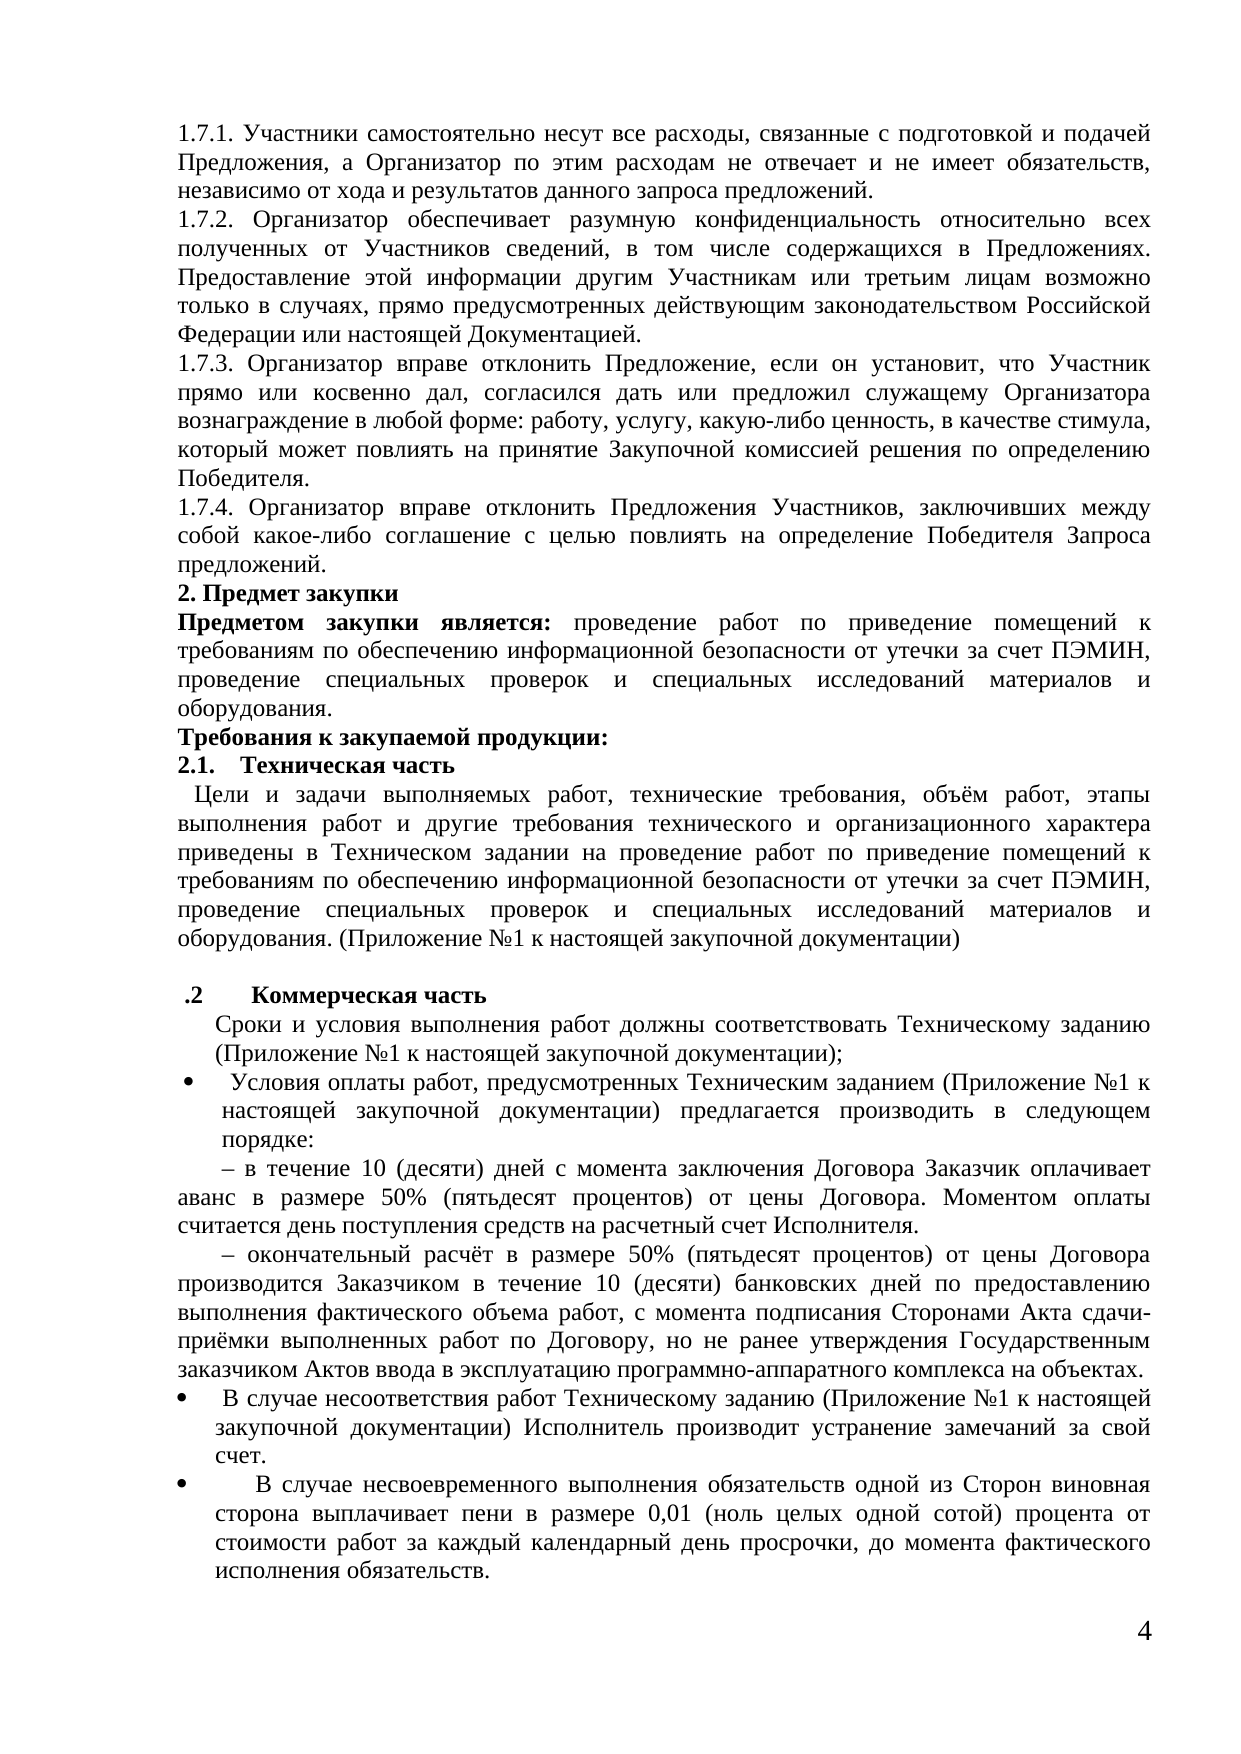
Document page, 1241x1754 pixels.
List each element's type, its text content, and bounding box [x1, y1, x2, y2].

text 1.7.1. Участники самостоятельно несут все расходы, связанные с подготовкой и подачей Предложения, а Организатор по этим расходам не отвечает и не имеет обязательств, независимо от хода и результатов данного запроса предложений. [177, 118, 1152, 204]
text Требования к закупаемой продукции: [177, 722, 1152, 751]
text Цели и задачи выполняемых работ, технические требования, объём работ, этапы выполнения работ и другие требования технического и организационного характера приведены в Техническом задании на проведение работ по приведение помещений к требованиям по обеспечению информационной безопасности от утечки за счет ПЭМИН, проведение специальных проверок и специальных исследований материалов и оборудования. (Приложение №1 к настоящей закупочной документации) [177, 779, 1152, 952]
text 1.7.4. Организатор вправе отклонить Предложения Участников, заключивших между собой какое-либо соглашение с целью повлиять на определение Победителя Запроса предложений. [177, 492, 1152, 578]
text Сроки и условия выполнения работ должны соответствовать Техническому заданию (Приложение №1 к настоящей закупочной документации); [215, 1009, 1152, 1067]
text 1.7.3. Организатор вправе отклонить Предложение, если он установит, что Участник прямо или косвенно дал, согласился дать или предложил служащему Организатора вознаграждение в любой форме: работу, услугу, какую-либо ценность, в качестве стимула, который может повлиять на принятие Закупочной комиссией решения по определению Победителя. [177, 348, 1152, 492]
list Условия оплаты работ, предусмотренных Техническим заданием (Приложение №1 к настоящей закупочной документации) предлагается производить в следующем порядке: [184, 1067, 1152, 1153]
text – окончательный расчёт в размере 50% (пятьдесят процентов) от цены Договора производится Заказчиком в течение 10 (десяти) банковских дней по предоставлению выполнения фактического объема работ, с момента подписания Сторонами Акта сдачи-приёмки выполненных работ по Договору, но не ранее утверждения Государственным заказчиком Актов ввода в эксплуатацию программно-аппаратного комплекса на объектах. [177, 1239, 1152, 1383]
list Коммерческая часть [184, 981, 1152, 1009]
list В случае несвоевременного выполнения обязательств одной из Сторон виновная сторона выплачивает пени в размере 0,01 (ноль целых одной сотой) процента от стоимости работ за каждый календарный день просрочки, до момента фактического исполнения обязательств. [177, 1469, 1152, 1584]
list В случае несоответствия работ Техническому заданию (Приложение №1 к настоящей закупочной документации) Исполнитель производит устранение замечаний за свой счет. [177, 1383, 1152, 1469]
text 2.1. Техническая часть [177, 751, 1152, 779]
text 1.7.2. Организатор обеспечивает разумную конфиденциальность относительно всех полученных от Участников сведений, в том числе содержащихся в Предложениях. Предоставление этой информации другим Участникам или третьим лицам возможно только в случаях, прямо предусмотренных действующим законодательством Российской Федерации или настоящей Документацией. [177, 204, 1152, 348]
text Предметом закупки является: проведение работ по приведение помещений к требованиям по обеспечению информационной безопасности от утечки за счет ПЭМИН, проведение специальных проверок и специальных исследований материалов и оборудования. [177, 607, 1152, 722]
text 2. Предмет закупки [177, 578, 1152, 607]
text – в течение 10 (десяти) дней с момента заключения Договора Заказчик оплачивает аванс в размере 50% (пятьдесят процентов) от цены Договора. Моментом оплаты считается день поступления средств на расчетный счет Исполнителя. [177, 1153, 1152, 1239]
